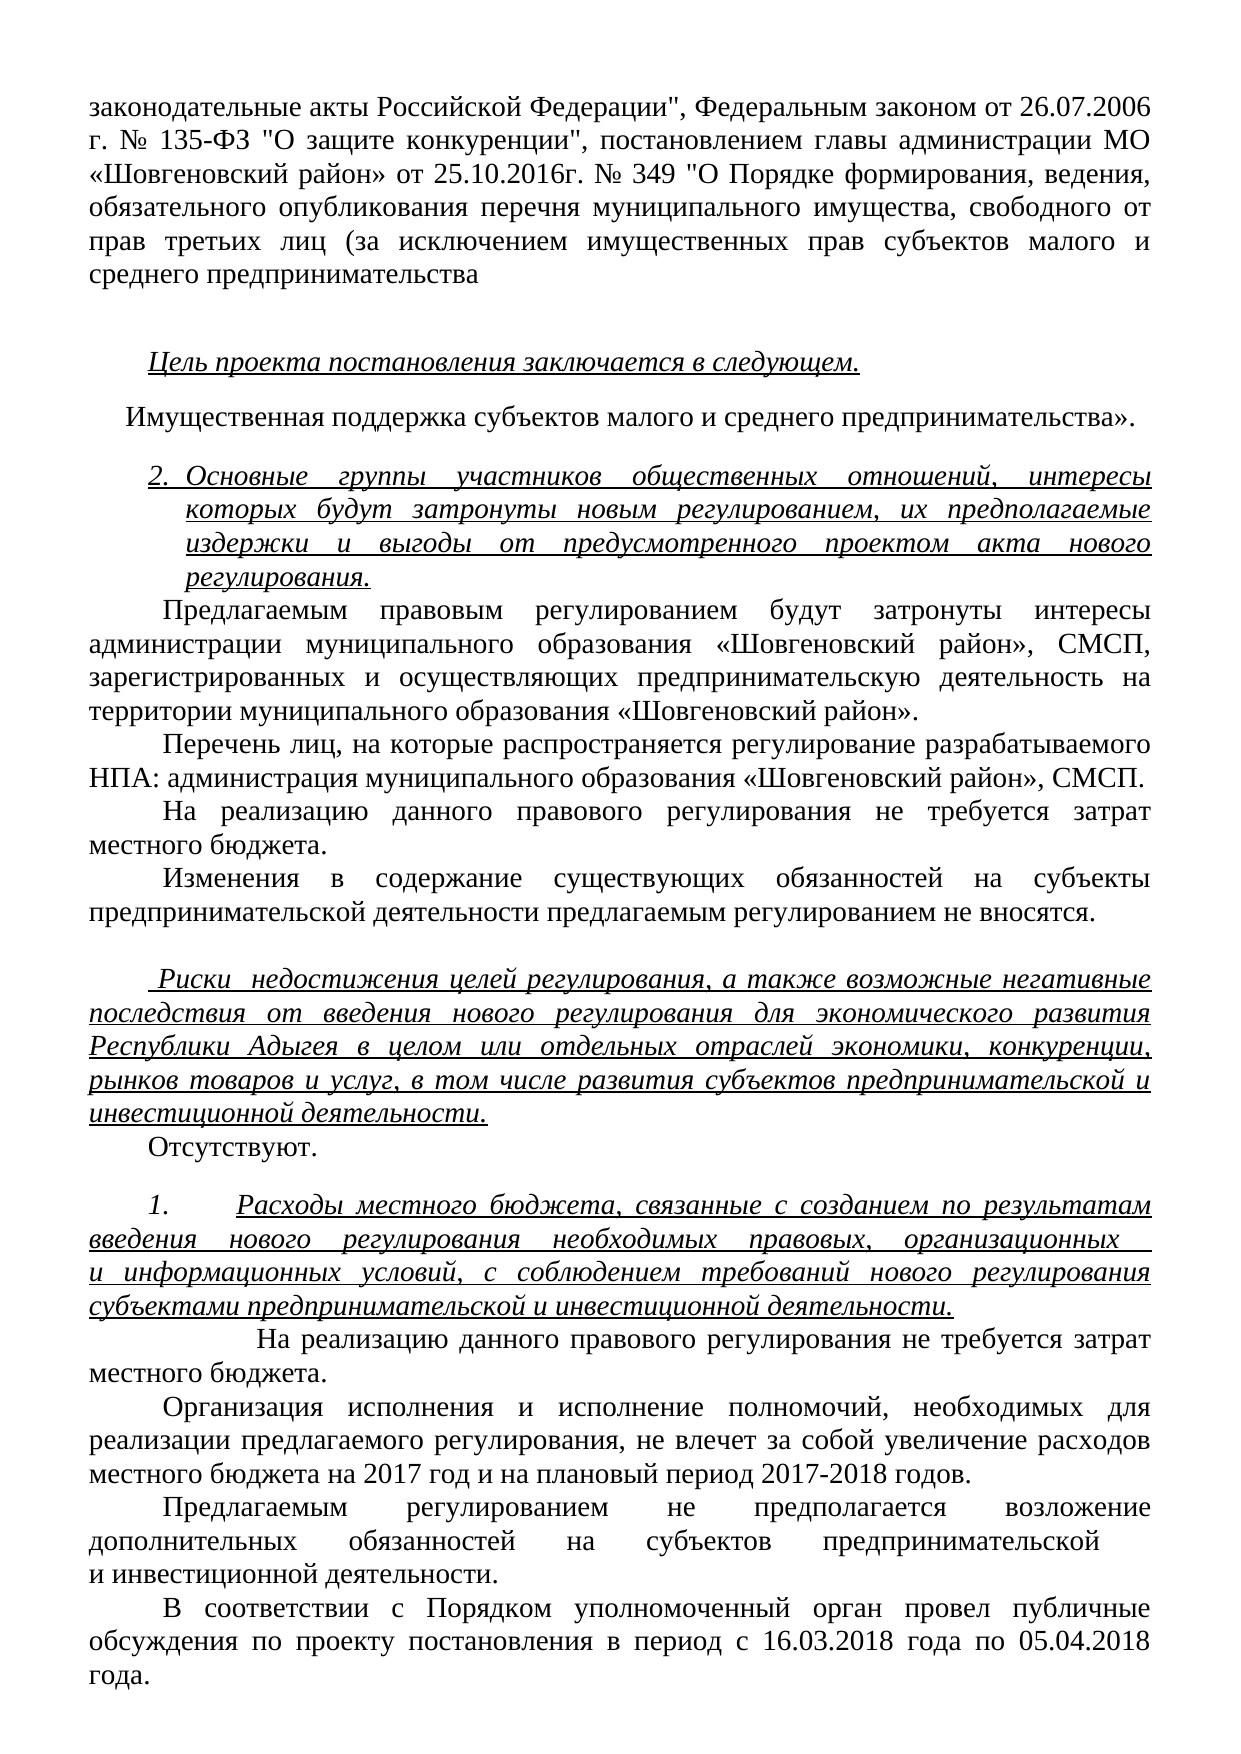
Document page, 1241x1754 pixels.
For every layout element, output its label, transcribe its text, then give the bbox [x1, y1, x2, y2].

text Отсутствуют. [89, 1129, 1152, 1162]
text Предлагаемым регулированием не предполагается возложение дополнительных обязанностей на субъектов предпринимательской и инвестиционной деятельности. [89, 1489, 1152, 1590]
text Риски недостижения целей регулирования, а также возможные негативные последствия от введения нового регулирования для экономического развития Республики Адыгея в целом или отдельных отраслей экономики, конкуренции, рынков товаров и услуг, в том числе развития субъектов предпринимательской и инвестиционной деятельности. [89, 961, 1152, 1057]
text Организация исполнения и исполнение полномочий, необходимых для реализации предлагаемого регулирования, не влечет за собой увеличение расходов местного бюджета на 2017 год и на плановый период 2017-2018 годов. [89, 1389, 1152, 1489]
list Расходы местного бюджета, связанные с созданием по результатам введения нового регулирования необходимых правовых, организационных и информационных условий, с соблюдением требований нового регулирования субъектами предпринимательской и инвестиционной деятельности. [89, 1252, 1152, 1322]
text На реализацию данного правового регулирования не требуется затрат местного бюджета. [89, 793, 1152, 861]
list Расходы местного бюджета, связанные с созданием по результатам введения нового регулирования необходимых правовых, организационных и информационных условий, с соблюдением требований нового регулирования субъектами предпринимательской и инвестиционной деятельности. [89, 1187, 1152, 1250]
list Основные группы участников общественных отношений, интересы которых будут затронуты новым регулированием, их предполагаемые издержки и выгоды от предусмотренного проектом акта нового регулирования. [148, 489, 1152, 592]
text Перечень лиц, на которые распространяется регулирование разрабатываемого НПА: администрация муниципального образования «Шовгеновский район», СМСП. [89, 726, 1152, 793]
text Риски недостижения целей регулирования, а также возможные негативные последствия от введения нового регулирования для экономического развития Республики Адыгея в целом или отдельных отраслей экономики, конкуренции, рынков товаров и услуг, в том числе развития субъектов предпринимательской и инвестиционной деятельности. [89, 1059, 1152, 1129]
text На реализацию данного правового регулирования не требуется затрат местного бюджета. [89, 1322, 1152, 1389]
text Имущественная поддержка субъектов малого и среднего предпринимательства». [89, 399, 1152, 432]
text В соответствии с Порядком уполномоченный орган провел публичные обсуждения по проекту постановления в период с 16.03.2018 года по 05.04.2018 года. [89, 1590, 1152, 1691]
list Основные группы участников общественных отношений, интересы которых будут затронуты новым регулированием, их предполагаемые издержки и выгоды от предусмотренного проектом акта нового регулирования. [148, 458, 1152, 487]
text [89, 89, 1152, 290]
text Цель проекта постановления заключается в следующем. [89, 344, 1152, 378]
text Предлагаемым правовым регулированием будут затронуты интересы администрации муниципального образования «Шовгеновский район», СМСП, зарегистрированных и осуществляющих предпринимательскую деятельность на территории муниципального образования «Шовгеновский район». [89, 592, 1152, 726]
text Изменения в содержание существующих обязанностей на субъекты предпринимательской деятельности предлагаемым регулированием не вносятся. [89, 861, 1152, 928]
